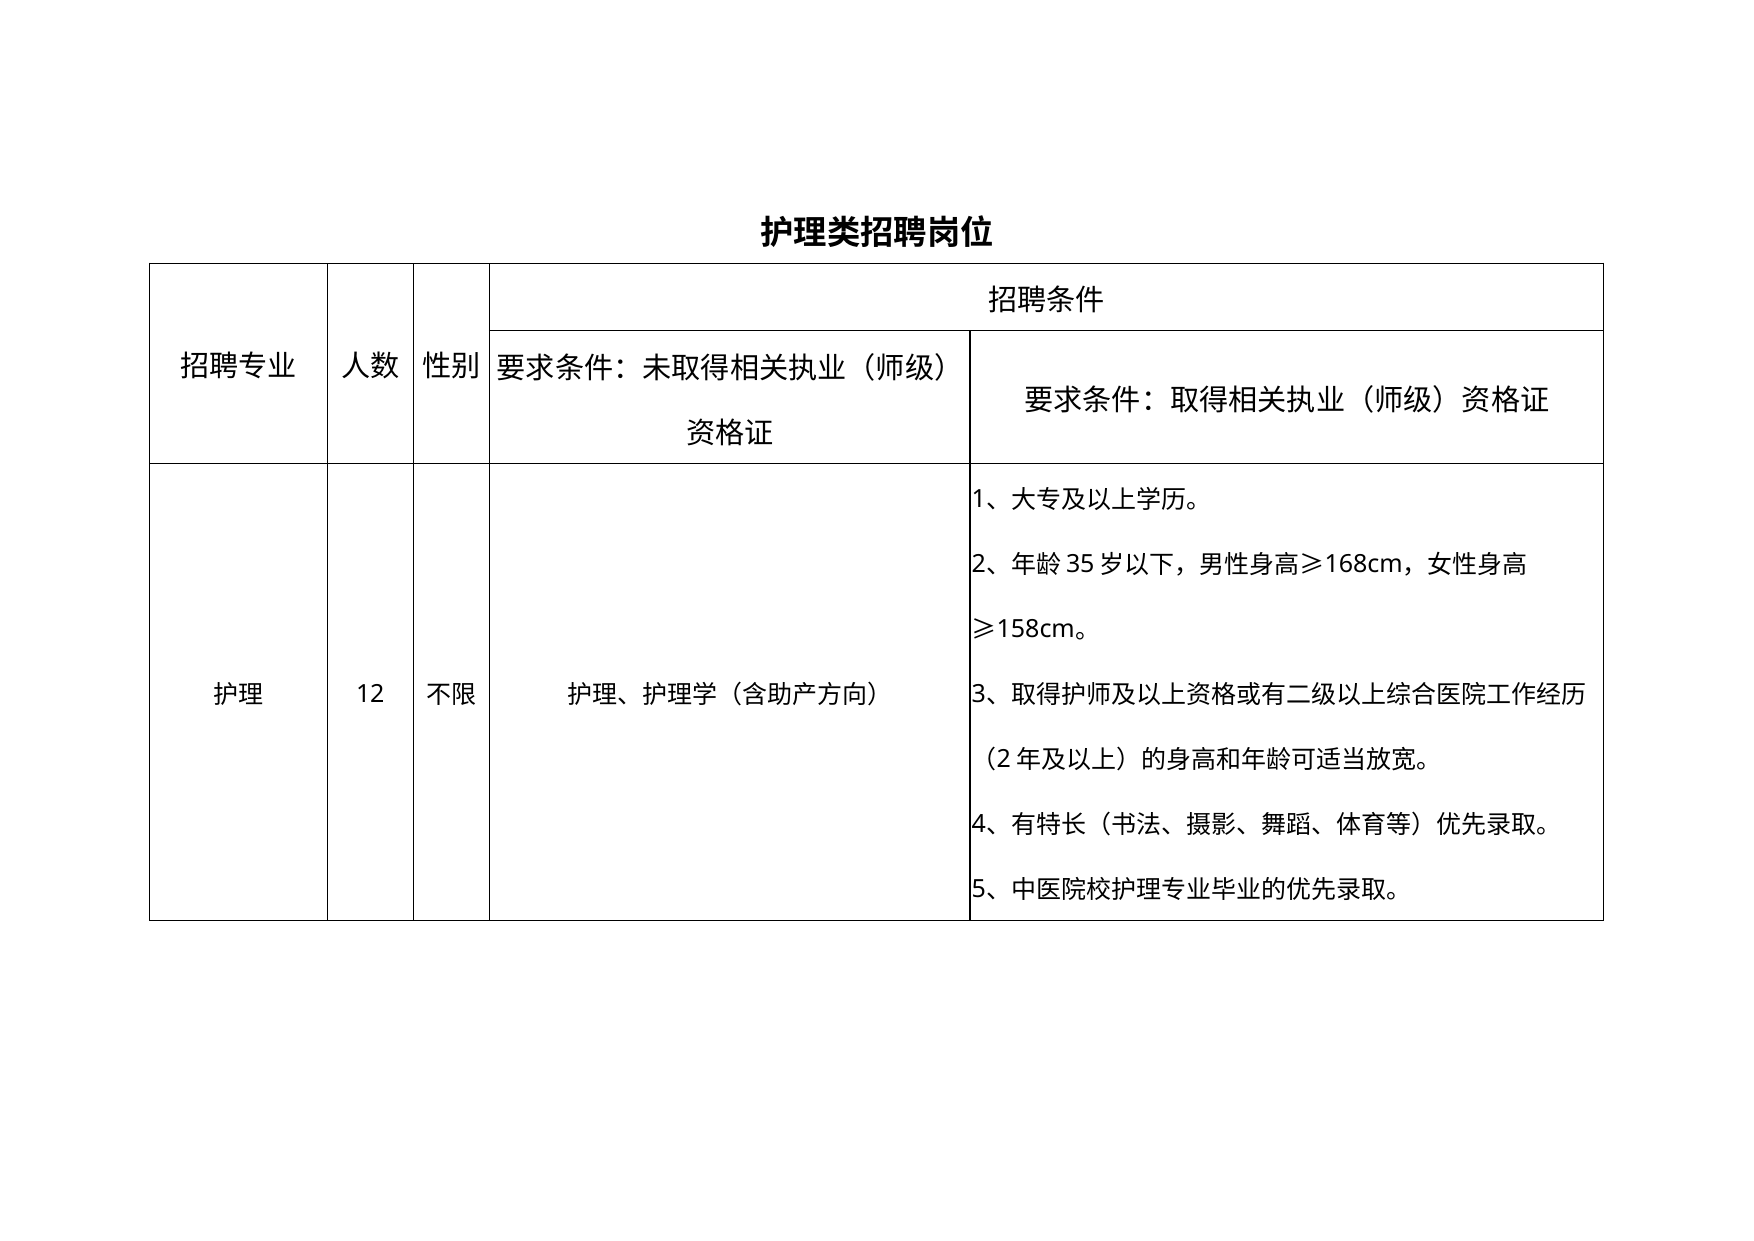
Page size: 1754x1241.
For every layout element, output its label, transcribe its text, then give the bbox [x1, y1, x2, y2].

table_header 招聘条件 [490, 264, 1603, 330]
table_cell 护理 [150, 464, 327, 920]
table_header 招聘专业 [150, 264, 327, 463]
table_cell 12 [328, 464, 413, 920]
table_cell 不限 [414, 464, 489, 920]
table_cell 要求条件：取得相关执业（师级）资格证 [971, 331, 1603, 463]
table_header 性别 [414, 264, 489, 463]
list 护理类招聘岗位 [150, 198, 1604, 263]
table_header 人数 [328, 264, 413, 463]
table_cell 护理、护理学（含助产方向） [490, 464, 969, 920]
table_cell 要求条件：未取得相关执业（师级）资格证 [490, 331, 969, 463]
table_cell 1、大专及以上学历。 2、年龄35岁以下，男性身高≥168cm，女性身高≥158cm。 3、取得护师及以上资格或有二级以上综合医院工作经历（2年及以上）的身高和年龄可适当放宽。 4、有特长（书法、摄影、舞蹈、体育等）优先录取。 5、中医院校护理专业毕业的优先录取。 [971, 464, 1603, 920]
